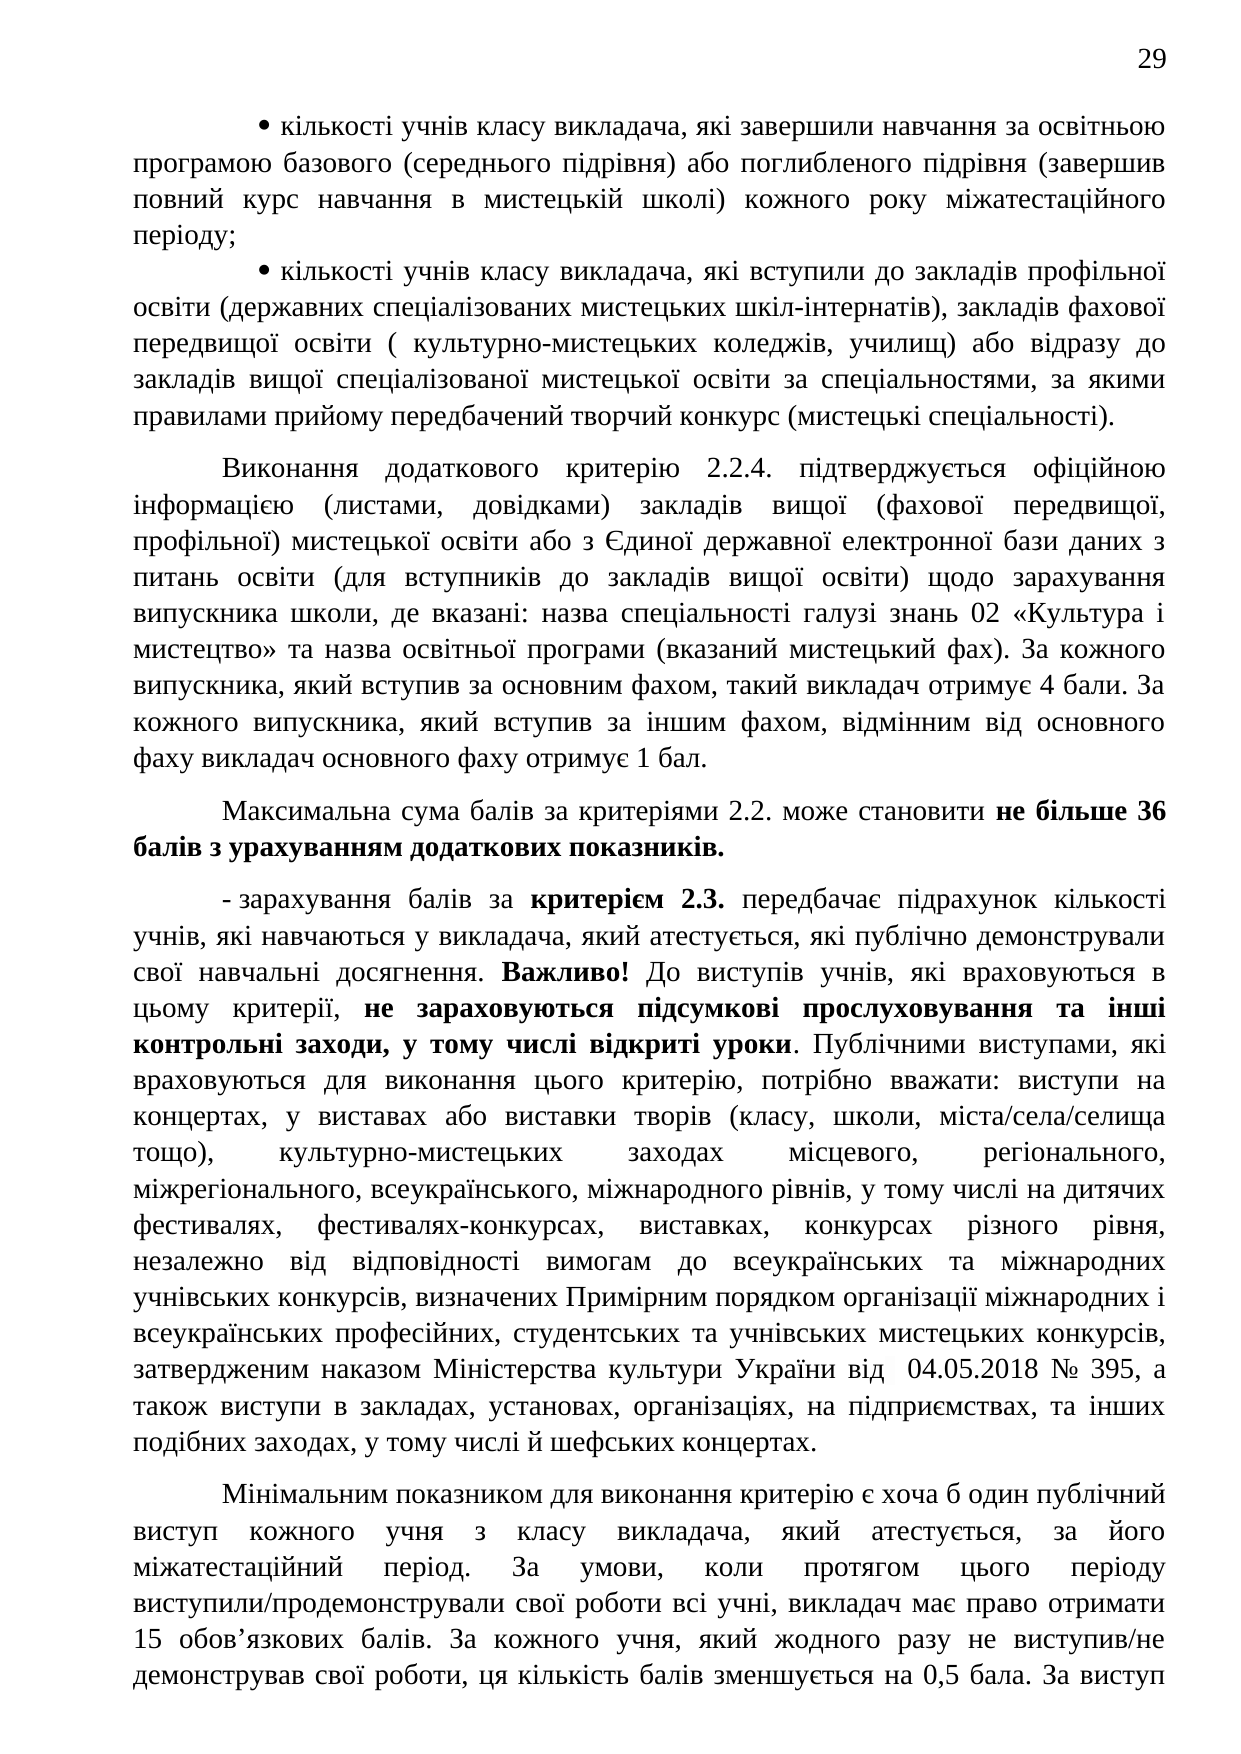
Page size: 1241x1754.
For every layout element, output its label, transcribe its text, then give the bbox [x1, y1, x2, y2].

list зарахування балів за критерієм 2.3. передбачає підрахунок кількості учнів, які навчаються у викладача, який атестується, які публічно демонстрували свої навчальні досягнення. Важливо! До виступів учнів, які враховуються в цьому критерії, не зараховуються підсумкові прослуховування та інші контрольні заходи, у тому числі відкриті уроки. Публічними виступами, які враховуються для виконання цього критерію, потрібно вважати: виступи на концертах, у виставах або виставки творів (класу, школи, міста/села/селища тощо), культурно-мистецьких заходах місцевого, регіонального, міжрегіонального, всеукраїнського, міжнародного рівнів, у тому числі на дитячих фестивалях, фестивалях-конкурсах, виставках, конкурсах різного рівня, незалежно від відповідності вимогам до всеукраїнських та міжнародних учнівських конкурсів, визначених Примірним порядком організації міжнародних і всеукраїнських професійних, студентських та учнівських мистецьких конкурсів, затвердженим наказом Міністерства культури України від 04.05.2018 № 395, а також виступи в закладах, установах, організаціях, на підприємствах, та інших подібних заходах, у тому числі й шефських концертах. [133, 882, 1167, 1457]
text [133, 1477, 1167, 1691]
list кількості учнів класу викладача, які вступили до закладів профільної освіти (державних спеціалізованих мистецьких шкіл-інтернатів), закладів фахової передвищої освіти ( культурно-мистецьких коледжів, училищ) або відразу до закладів вищої спеціалізованої мистецької освіти за спеціальностями, за якими правилами прийому передбачений творчий конкурс (мистецькі спеціальності). [133, 253, 1167, 431]
text Виконання додаткового критерію 2.2.4. підтверджується офіційною інформацією (листами, довідками) закладів вищої (фахової передвищої, профільної) мистецької освіти або з Єдиної державної електронної бази даних з питань освіти (для вступників до закладів вищої освіти) щодо зарахування випускника школи, де вказані: назва спеціальності галузі знань 02 «Культура і мистецтво» та назва освітньої програми (вказаний мистецький фах). За кожного випускника, який вступив за основним фахом, такий викладач отримує 4 бали. За кожного випускника, який вступив за іншим фахом, відмінним від основного фаху викладач основного фаху отримує 1 бал. [133, 451, 1167, 773]
text Максимальна сума балів за критеріями 2.2. може становити не більше 36 балів з урахуванням додаткових показників. [133, 793, 1167, 862]
list кількості учнів класу викладача, які завершили навчання за освітньою програмою базового (середнього підрівня) або поглибленого підрівня (завершив повний курс навчання в мистецькій школі) кожного року міжатестаційного періоду; [133, 108, 1167, 251]
